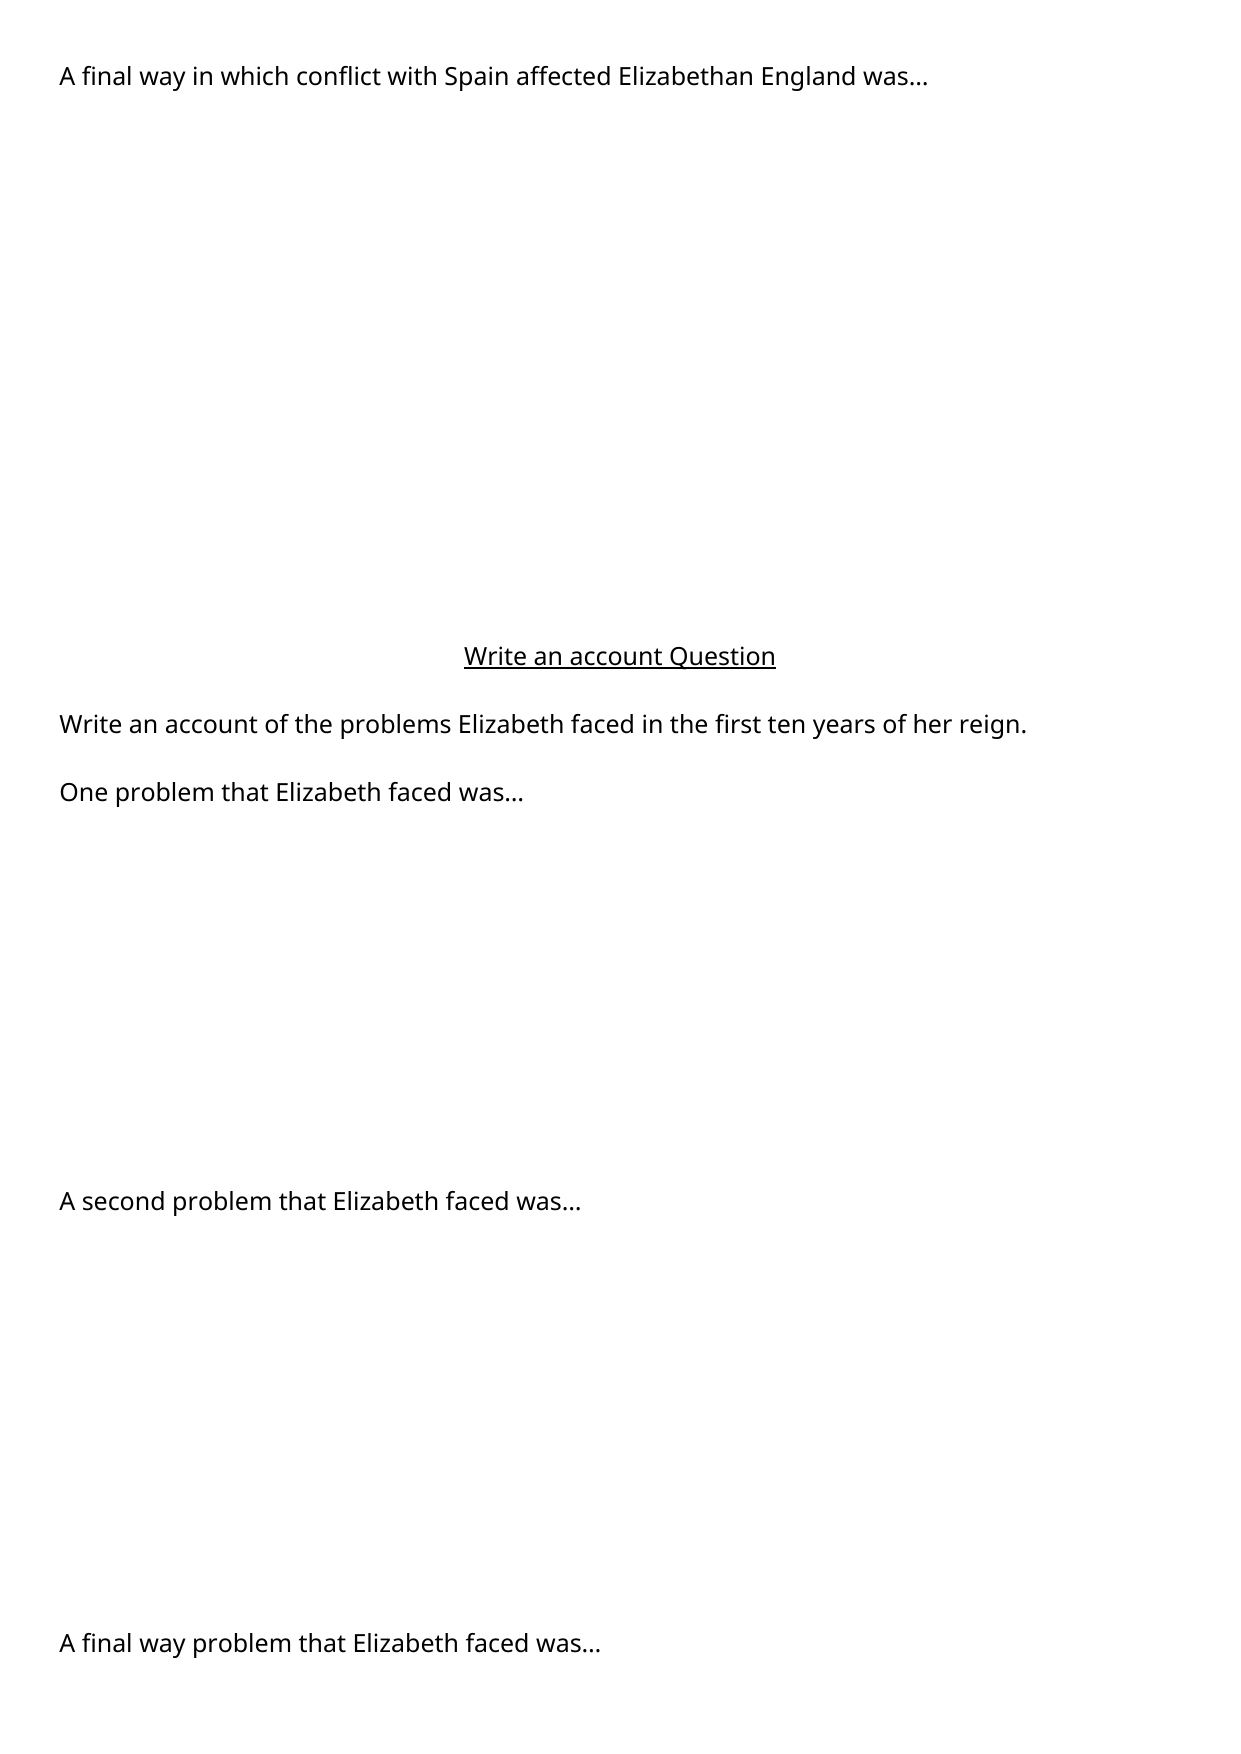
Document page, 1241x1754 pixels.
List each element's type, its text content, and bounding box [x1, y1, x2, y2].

text A final way in which conflict with Spain affected Elizabethan England was… [59, 59, 1181, 93]
text Write an account Question [59, 638, 1181, 672]
text A final way problem that Elizabeth faced was… [59, 1626, 1181, 1660]
text A second problem that Elizabeth faced was… [59, 1183, 1181, 1217]
text One problem that Elizabeth faced was… [59, 774, 1181, 808]
text Write an account of the problems Elizabeth faced in the first ten years of her reign. [59, 706, 1181, 740]
